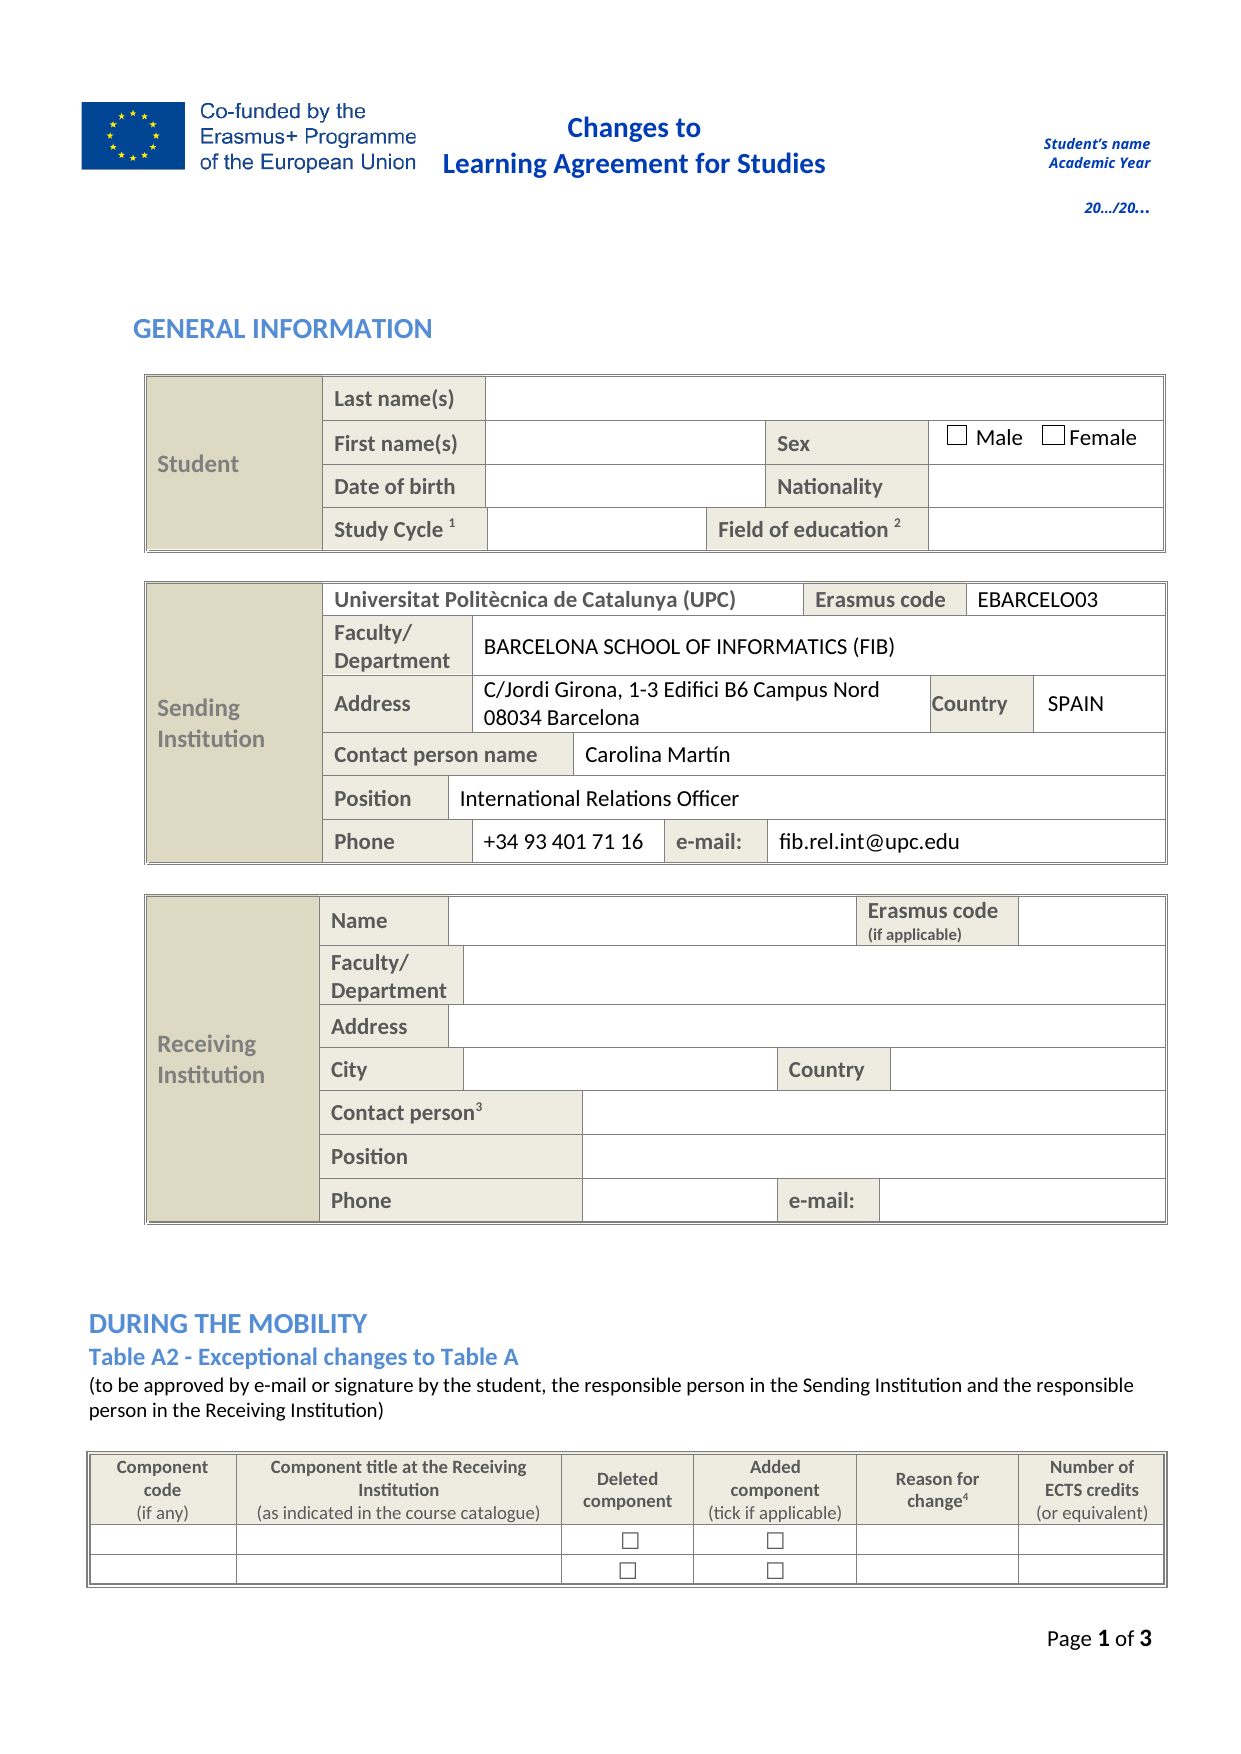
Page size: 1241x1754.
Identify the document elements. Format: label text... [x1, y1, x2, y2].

table_cell Faculty/ Department [323, 616, 472, 674]
table_cell +34 93 401 71 16 [473, 820, 664, 862]
table_header Added component (tick if applicable) [694, 1455, 856, 1524]
table_cell [929, 465, 1163, 507]
table_cell C/Jordi Girona, 1-3 Edifici B6 Campus Nord 08034 Barcelona [473, 676, 930, 732]
table_header Number of ECTS credits (or equivalent) [1019, 1455, 1163, 1524]
table_header Last name(s) [323, 377, 485, 420]
table_header [449, 897, 856, 945]
table_cell Male Female [929, 421, 1163, 464]
table_cell SPAIN [1034, 676, 1165, 732]
table_cell [562, 1525, 693, 1554]
table_cell e-mail: [778, 1179, 879, 1221]
text Table A2 - Exceptional changes to Table A [88, 1341, 1152, 1372]
table_header Erasmus code (if applicable) [857, 897, 1018, 945]
table_cell Nationality [766, 465, 928, 507]
table_cell [449, 1005, 1165, 1047]
table_cell [91, 1555, 236, 1583]
table_cell Country [931, 676, 1033, 732]
text GENERAL INFORMATION [133, 310, 1152, 346]
table_cell [880, 1179, 1165, 1221]
table_header Deleted component [562, 1455, 693, 1524]
picture [81, 102, 416, 173]
table_cell [857, 1525, 1018, 1554]
table_cell Sex [766, 421, 928, 464]
table_cell fib.rel.int@upc.edu [768, 820, 1165, 862]
table_cell [464, 1048, 777, 1090]
table_cell Address [323, 676, 472, 732]
table_cell [464, 946, 1165, 1004]
table_cell Study Cycle [323, 508, 487, 549]
table_cell [929, 508, 1163, 549]
table_cell [237, 1555, 561, 1583]
table_header Student [147, 377, 322, 549]
table_cell Faculty/ Department [320, 946, 463, 1004]
table_header Reason for change [857, 1455, 1018, 1524]
table_cell Position [320, 1135, 582, 1178]
table_cell International Relations Officer [449, 776, 1165, 819]
table_cell [91, 1525, 236, 1554]
table_cell [694, 1525, 856, 1554]
table_cell Address [320, 1005, 448, 1047]
table_cell [1019, 1525, 1163, 1554]
table_cell [488, 508, 706, 549]
table_header Universitat Politècnica de Catalunya (UPC) [323, 584, 803, 615]
table_header EBARCELO03 [967, 584, 1165, 615]
table_cell e-mail: [665, 820, 767, 862]
table_header Receiving Institution [147, 897, 319, 1221]
table_cell [562, 1555, 693, 1583]
table_cell Phone [320, 1179, 582, 1221]
table_cell Contact person [320, 1091, 582, 1134]
table_cell [583, 1091, 1165, 1134]
table_cell [583, 1135, 1165, 1178]
table_header Component title at the Receiving Institution (as indicated in the course catalogue) [237, 1455, 561, 1524]
table_cell Contact person name [323, 733, 573, 775]
text DURING THE MOBILITY [88, 1306, 1152, 1341]
table_cell Position [323, 776, 448, 819]
table_cell [694, 1555, 856, 1583]
table_cell [1019, 1555, 1163, 1583]
text (to be approved by e-mail or signature by the student, the responsible person in the Sending Institution and the responsible person in the Receiving Institution) [88, 1372, 1152, 1423]
table_cell Carolina Martín [574, 733, 1165, 775]
table_header Erasmus code [804, 584, 966, 615]
table_cell [857, 1555, 1018, 1583]
table_header Component code (if any) [91, 1455, 236, 1524]
table_cell Country [778, 1048, 890, 1090]
table_cell First name(s) [323, 421, 485, 464]
table_cell Phone [323, 820, 472, 862]
table_cell [486, 465, 765, 507]
table_cell Date of birth [323, 465, 485, 507]
table_cell [891, 1048, 1165, 1090]
table_cell BARCELONA SCHOOL OF INFORMATICS (FIB) [473, 616, 1165, 674]
table_header [486, 377, 1163, 420]
table_cell [486, 421, 765, 464]
table_header Name [320, 897, 448, 945]
table_header [1019, 897, 1165, 945]
table_header Sending Institution [147, 584, 322, 862]
table_cell [237, 1525, 561, 1554]
table_cell [583, 1179, 777, 1221]
table_cell City [320, 1048, 463, 1090]
table_cell Field of education [707, 508, 928, 549]
